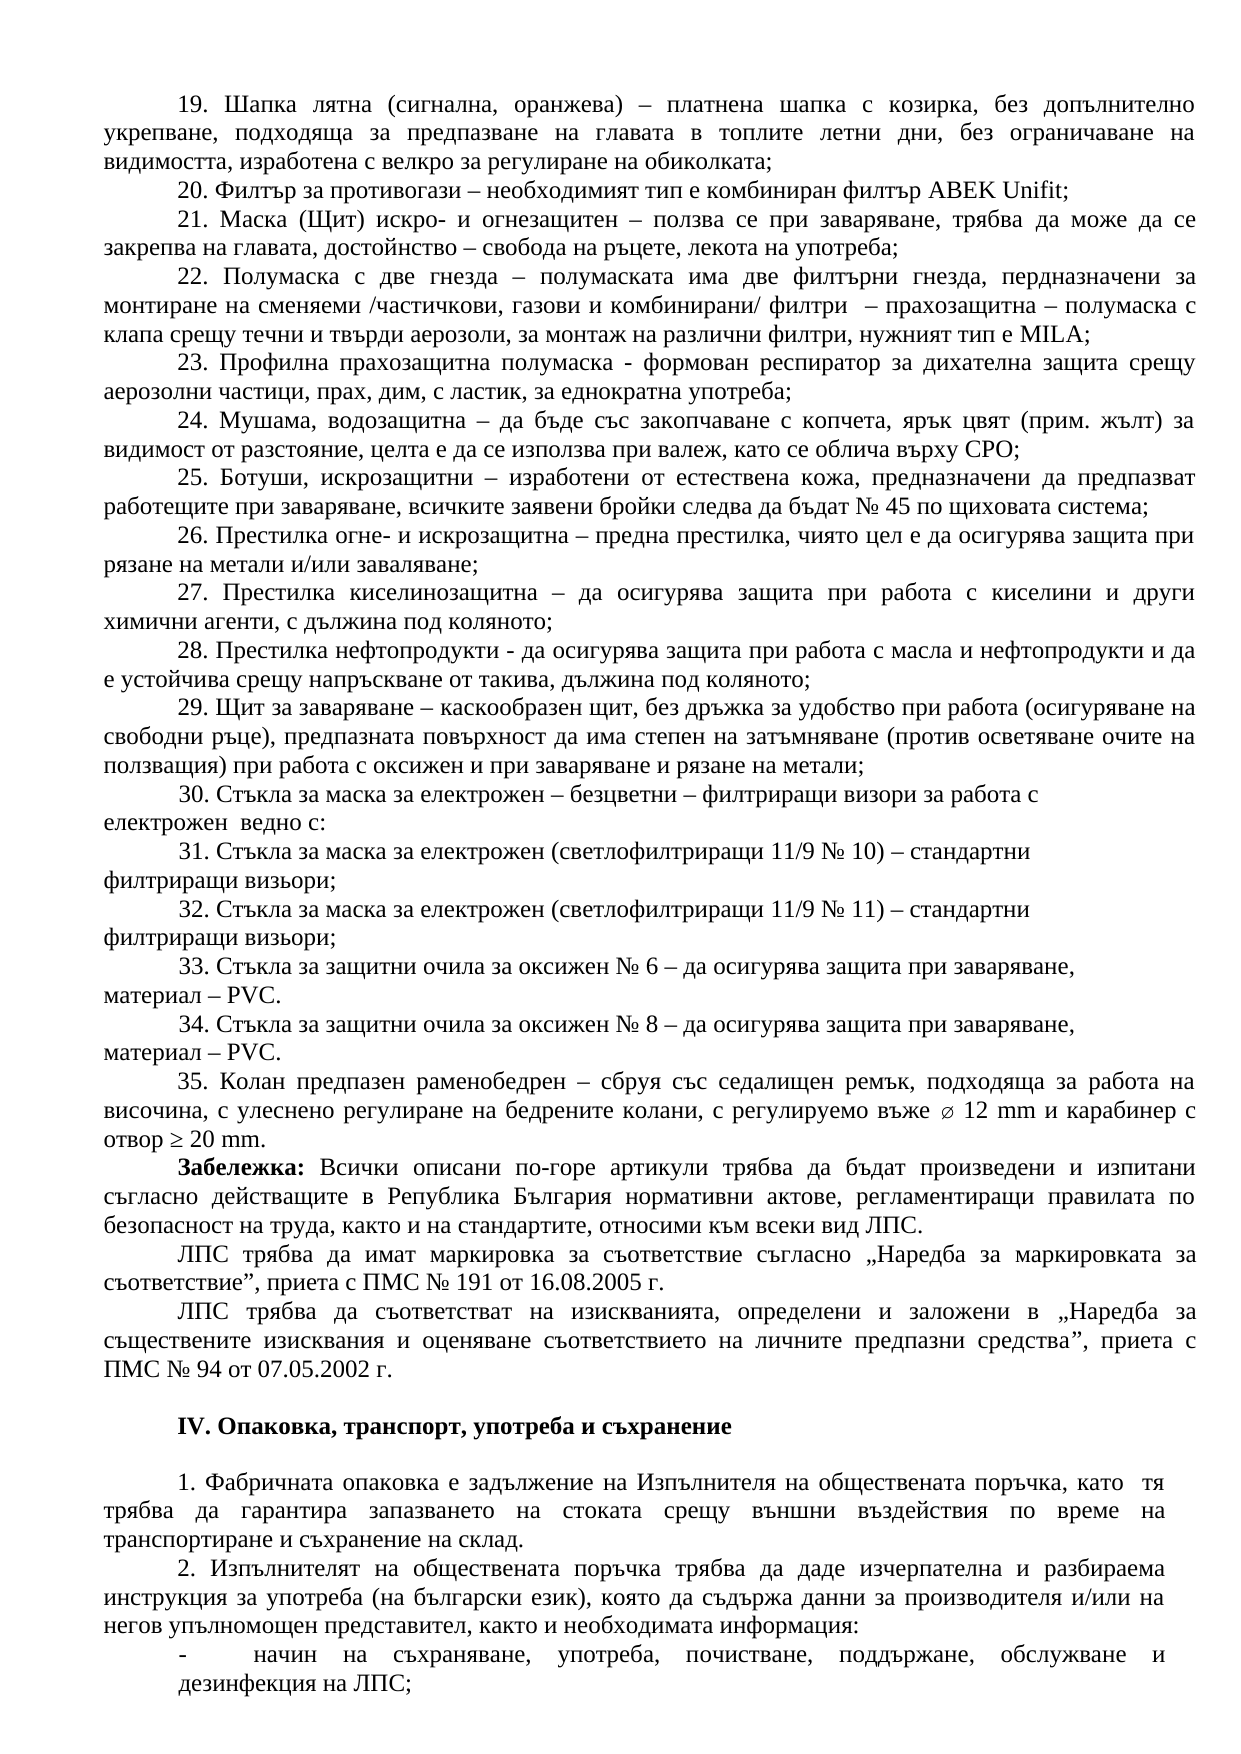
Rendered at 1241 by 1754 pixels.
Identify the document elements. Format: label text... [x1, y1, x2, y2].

text 28. Престилка нефтопродукти - да осигурява защита при работа с масла и нефтопродукти и да е устойчива срещу напръскване от такива, дължина под коляното; [103, 635, 1196, 692]
text 27. Престилка киселинозащитна – да осигурява защита при работа с киселини и други химични агенти, с дължина под коляното; [103, 577, 1196, 635]
text 29. Щит за заваряване – каскообразен щит, без дръжка за удобство при работа (осигуряване на свободни ръце), предпазната повърхност да има степен на затъмняване (против осветяване очите на ползващия) при работа с оксижен и при заваряване и рязане на метали; [103, 692, 1196, 779]
text ІV. Опаковка, транспорт, употреба и съхранение [103, 1411, 1196, 1440]
text 23. Профилна прахозащитна полумаска - формован респиратор за дихателна защита срещу аерозолни частици, прах, дим, с ластик, за еднократна употреба; [103, 347, 1196, 405]
text 25. Ботуши, искрозащитни – изработени от естествена кожа, предназначени да предпазват работещите при заваряване, всичките заявени бройки следва да бъдат № 45 по щиховата система; [103, 462, 1196, 520]
list начин на съхраняване, употреба, почистване, поддържане, обслужване и дезинфекция на ЛПС; [178, 1639, 1166, 1697]
text 1. Фабричната опаковка е задължение на Изпълнителя на обществената поръчка, като тя трябва да гарантира запазването на стоката срещу външни въздействия по време на транспортиране и съхранение на склад. [103, 1467, 1166, 1553]
text 20. Филтър за противогази – необходимият тип е комбиниран филтър ABEK Unifit; [103, 175, 1196, 204]
text ЛПС трябва да съответстват на изискванията, определени и заложени в „Наредба за съществените изисквания и оценяване съответствието на личните предпазни средства”, приета с ПМС № 94 от 07.05.2002 г. [103, 1296, 1196, 1382]
text 21. Маска (Щит) искро- и огнезащитен – ползва се при заваряване, трябва да може да се закрепва на главата, достойнство – свобода на ръцете, лекота на употреба; [103, 204, 1196, 261]
text ЛПС трябва да имат маркировка за съответствие съгласно „Наредба за маркировката за съответствие”, приета с ПМС № 191 от 16.08.2005 г. [103, 1239, 1196, 1296]
text 22. Полумаска с две гнезда – полумаската има две филтърни гнезда, пердназначени за монтиране на сменяеми /частичкови, газови и комбинирани/ филтри – прахозащитна – полумаска с клапа срещу течни и твърди аерозоли, за монтаж на различни филтри, нужният тип е MILA; [103, 261, 1196, 347]
text 19. Шапка лятна (сигнална, оранжева) – платнена шапка с козирка, без допълнително укрепване, подходяща за предпазване на главата в топлите летни дни, без ограничаване на видимостта, изработена с велкро за регулиране на обиколката; [103, 89, 1196, 175]
text 26. Престилка огне- и искрозащитна – предна престилка, чиято цел е да осигурява защита при рязане на метали и/или заваляване; [103, 520, 1196, 577]
text Забележка: Всички описани по-горе артикули трябва да бъдат произведени и изпитани съгласно действащите в Република България нормативни актове, регламентиращи правилата по безопасност на труда, както и на стандартите, относими към всеки вид ЛПС. [103, 1152, 1196, 1239]
text 31. Стъкла за маска за електрожен (светлофилтриращи 11/9 № 10) – стандартни филтриращи визьори; [103, 836, 1166, 894]
text 34. Стъкла за защитни очила за оксижен № 8 – да осигурява защита при заваряване, материал – PVC. [103, 1009, 1166, 1066]
text 33. Стъкла за защитни очила за оксижен № 6 – да осигурява защита при заваряване, материал – PVC. [103, 951, 1166, 1009]
text 24. Мушама, водозащитна – да бъде със закопчаване с копчета, ярък цвят (прим. жълт) за видимост от разстояние, целта е да се използва при валеж, като се облича върху СРО; [103, 405, 1196, 462]
text 35. Колан предпазен раменобедрен – сбруя със седалищен ремък, подходяща за работа на височина, с улеснено регулиране на бедрените колани, с регулируемо въже ⌀ 12 mm и карабинер с отвор ≥ 20 mm. [103, 1066, 1196, 1152]
text 30. Стъкла за маска за електрожен – безцветни – филтриращи визори за работа с електрожен ведно с: [103, 779, 1166, 836]
text 32. Стъкла за маска за електрожен (светлофилтриращи 11/9 № 11) – стандартни филтриращи визьори; [103, 894, 1166, 951]
text 2. Изпълнителят на обществената поръчка трябва да даде изчерпателна и разбираема инструкция за употреба (на български език), която да съдържа данни за производителя и/или на негов упълномощен представител, както и необходимата информация: [103, 1553, 1166, 1639]
